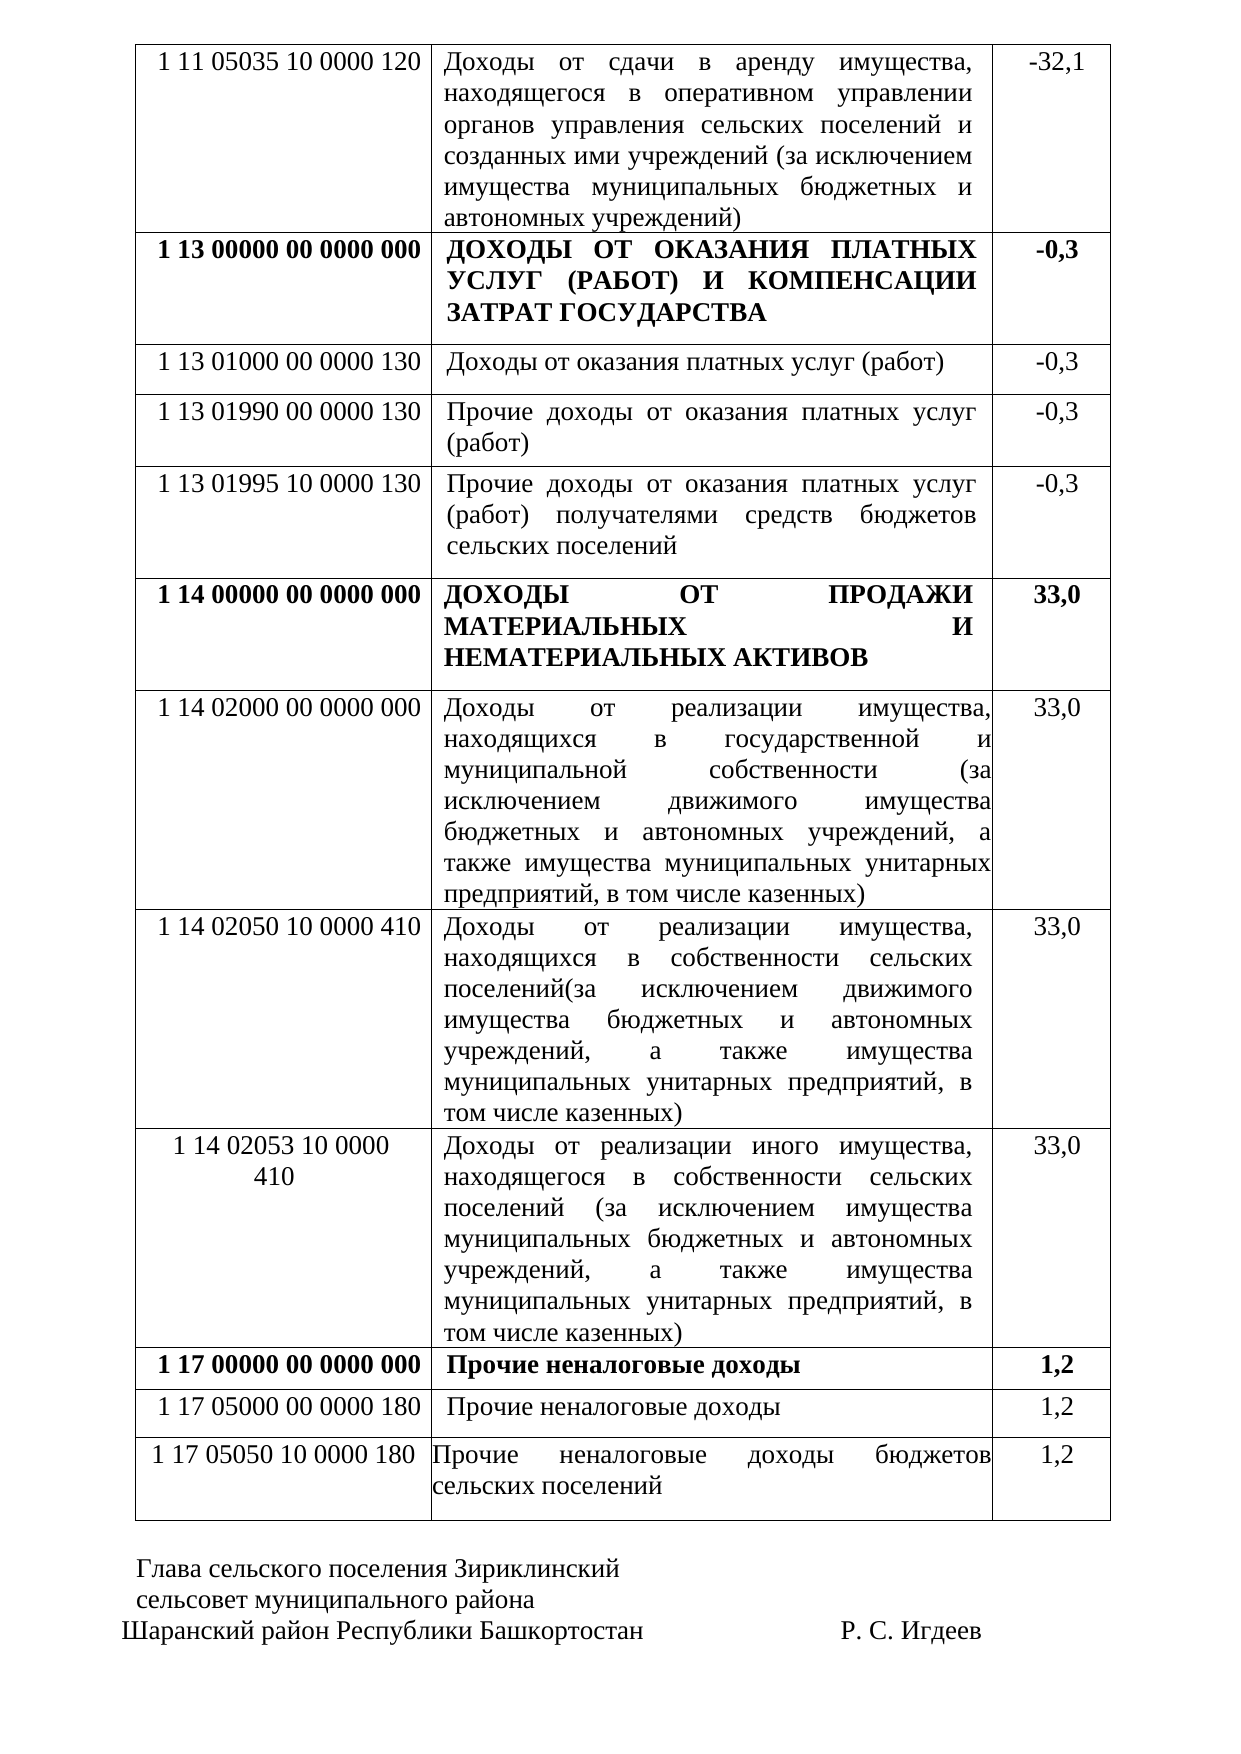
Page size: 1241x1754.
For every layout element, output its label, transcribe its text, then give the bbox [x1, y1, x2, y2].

table_cell 1 13 01990 00 0000 130 [136, 395, 431, 466]
text сельсовет муниципального района [136, 1583, 1152, 1614]
table_cell Доходы от оказания платных услуг (работ) [432, 345, 992, 393]
table_cell Прочие доходы от оказания платных услуг (работ) получателями средств бюджетов сельских поселений [432, 467, 992, 578]
table_cell 1 13 00000 00 0000 000 [136, 233, 431, 344]
table_cell 1 17 05000 00 0000 180 [136, 1390, 431, 1437]
table_cell Доходы от реализации иного имущества, находящегося в собственности сельских поселений (за исключением имущества муниципальных бюджетных и автономных учреждений, а также имущества муниципальных унитарных предприятий, в том числе казенных) [432, 1129, 992, 1347]
table_cell -0,3 [993, 467, 1110, 578]
text Шаранский район Республики Башкортостан Р. С. Игдеев [121, 1614, 1152, 1646]
table_cell 1 14 02053 10 0000 410 [136, 1129, 431, 1347]
table_cell 1 17 05050 10 0000 180 [136, 1438, 431, 1520]
table_cell 1 17 00000 00 0000 000 [136, 1348, 431, 1389]
table_cell 1,2 [993, 1390, 1110, 1437]
table_cell -32,1 [993, 45, 1110, 232]
table_cell 1 14 00000 00 0000 000 [136, 579, 431, 689]
table_cell -0,3 [993, 345, 1110, 393]
table_cell 33,0 [993, 1129, 1110, 1347]
table_cell 33,0 [993, 910, 1110, 1128]
table_cell Прочие неналоговые доходы [432, 1348, 992, 1389]
table_cell 1 14 02000 00 0000 000 [136, 691, 431, 909]
table_cell Прочие неналоговые доходы [432, 1390, 992, 1437]
table_cell ДОХОДЫ ОТ ОКАЗАНИЯ ПЛАТНЫХ УСЛУГ (РАБОТ) И КОМПЕНСАЦИИ ЗАТРАТ ГОСУДАРСТВА [432, 233, 992, 344]
table_cell 33,0 [993, 579, 1110, 689]
table_cell Прочие доходы от оказания платных услуг (работ) [432, 395, 992, 466]
table_cell ДОХОДЫ ОТ ПРОДАЖИ МАТЕРИАЛЬНЫХ И НЕМАТЕРИАЛЬНЫХ АКТИВОВ [432, 579, 992, 689]
table_cell 1 14 02050 10 0000 410 [136, 910, 431, 1128]
table_cell 1 13 01995 10 0000 130 [136, 467, 431, 578]
table_cell -0,3 [993, 233, 1110, 344]
table_cell Доходы от реализации имущества, находящихся в собственности сельских поселений(за исключением движимого имущества бюджетных и автономных учреждений, а также имущества муниципальных унитарных предприятий, в том числе казенных) [432, 910, 992, 1128]
text Глава сельского поселения Зириклинский [136, 1552, 1152, 1583]
table_cell 1 13 01000 00 0000 130 [136, 345, 431, 393]
table_cell Доходы от реализации имущества, находящихся в государственной и муниципальной собственности (за исключением движимого имущества бюджетных и автономных учреждений, а также имущества муниципальных унитарных предприятий, в том числе казенных) [432, 691, 992, 909]
table_cell 1,2 [993, 1438, 1110, 1520]
table_cell 1,2 [993, 1348, 1110, 1389]
table_cell Прочие неналоговые доходы бюджетов сельских поселений [432, 1438, 992, 1520]
table_cell 1 11 05035 10 0000 120 [136, 45, 431, 232]
table_cell -0,3 [993, 395, 1110, 466]
table_cell 33,0 [993, 691, 1110, 909]
table_cell Доходы от сдачи в аренду имущества, находящегося в оперативном управлении органов управления сельских поселений и созданных ими учреждений (за исключением имущества муниципальных бюджетных и автономных учреждений) [432, 45, 992, 232]
